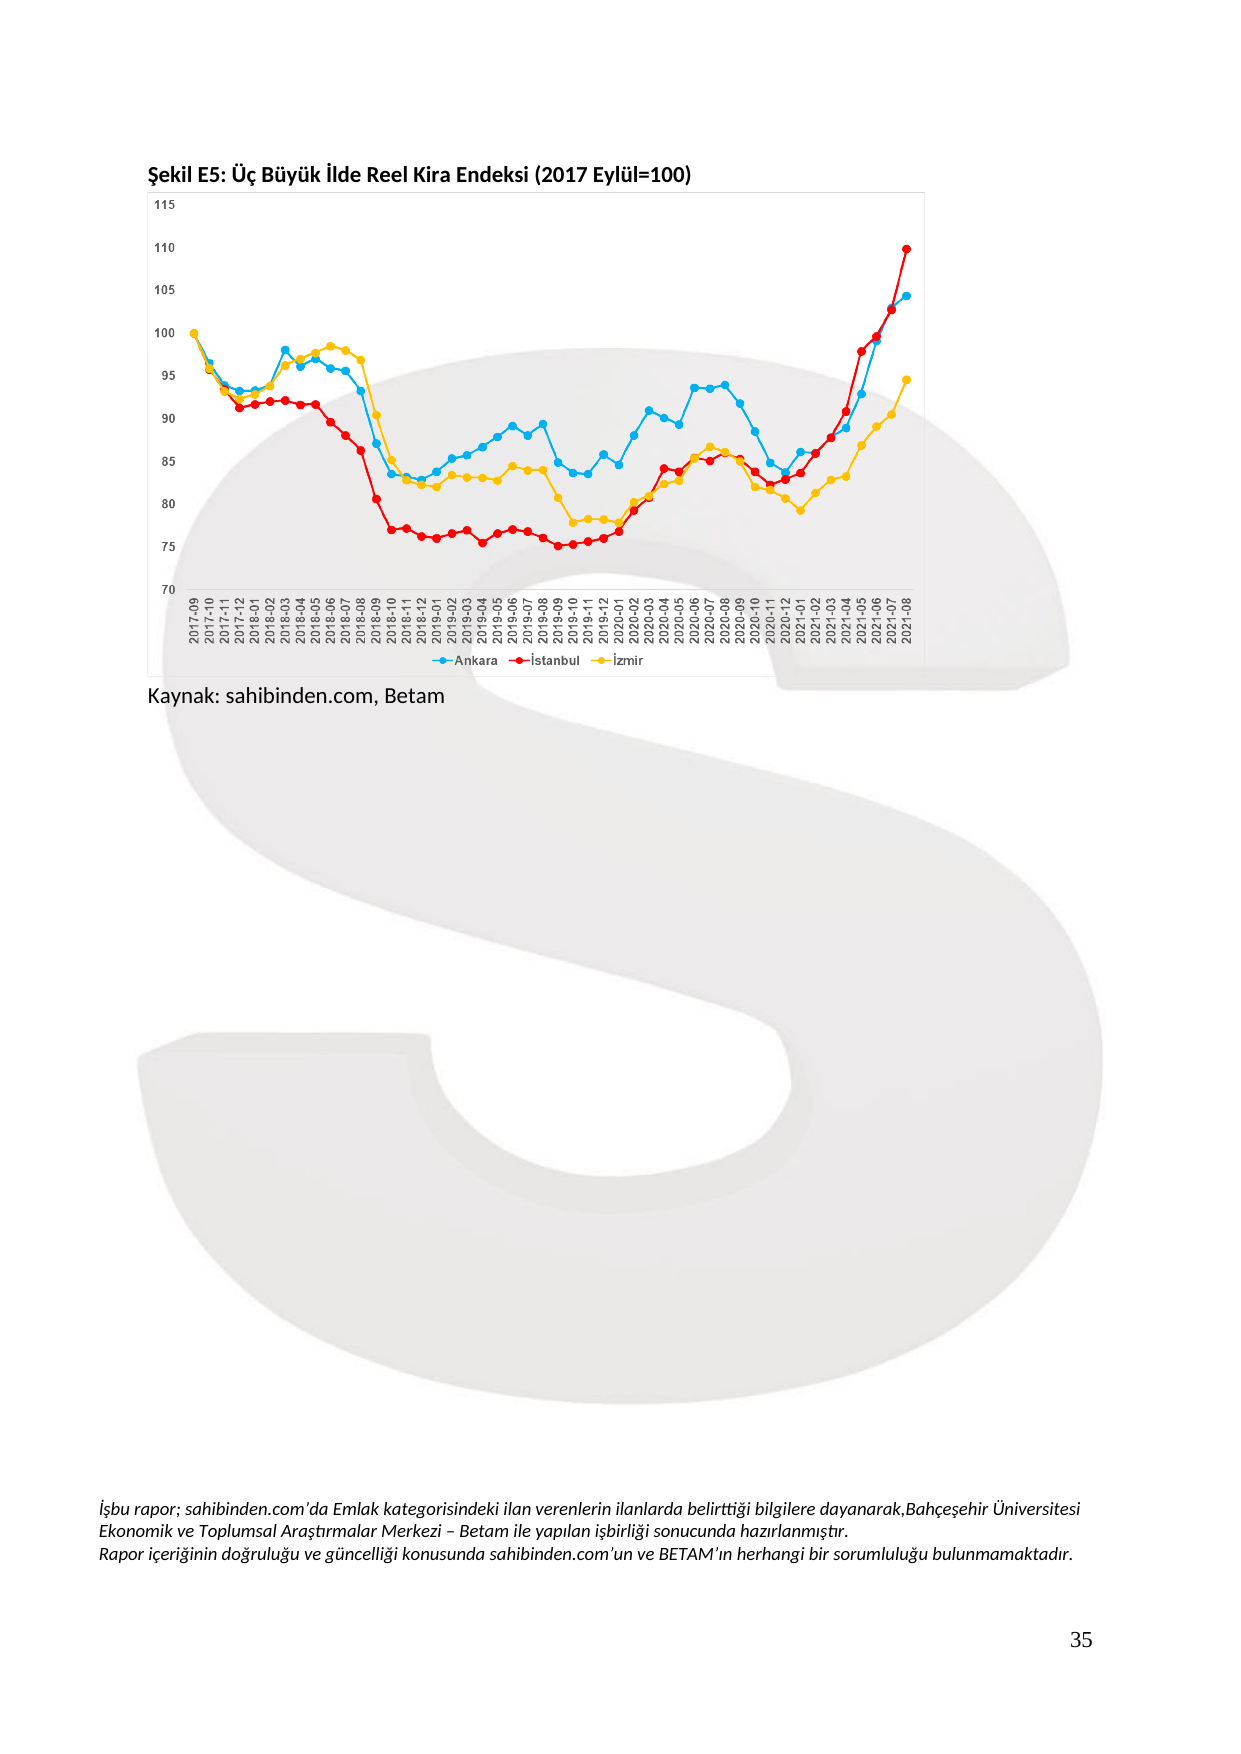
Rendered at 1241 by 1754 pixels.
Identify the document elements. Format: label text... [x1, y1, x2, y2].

text Kaynak: sahibinden.com, Betam [148, 681, 1093, 709]
text Şekil E5: Üç Büyük İlde Reel Kira Endeksi (2017 Eylül=100) [148, 160, 1093, 188]
picture [133, 192, 1106, 1406]
